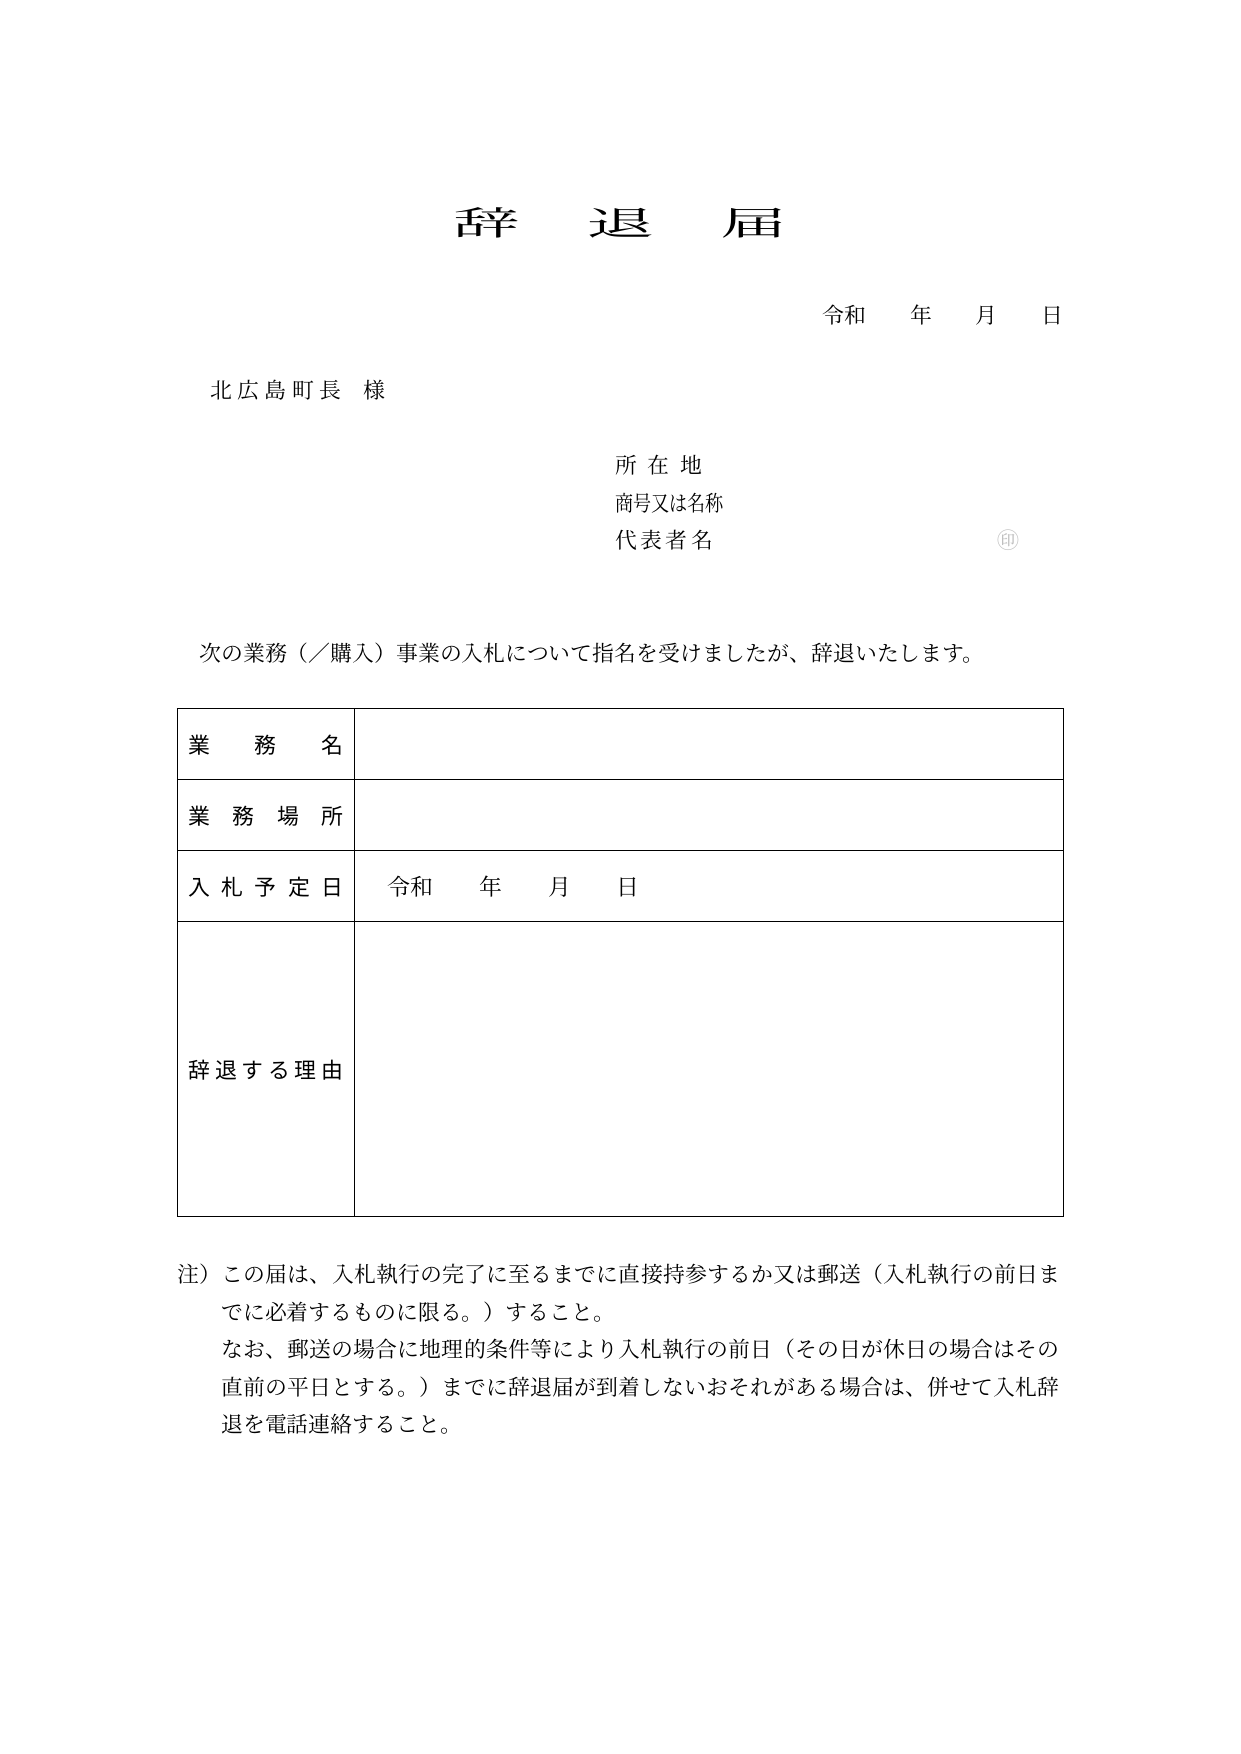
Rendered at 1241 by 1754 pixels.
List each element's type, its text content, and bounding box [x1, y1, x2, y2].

text なお、郵送の場合に地理的条件等により入札執行の前日（その日が休日の場合はその直前の平日とする。）までに辞退届が到着しないおそれがある場合は、併せて入札辞退を電話連絡すること。 [221, 1329, 1063, 1442]
table_cell [355, 922, 1063, 1216]
table_cell 令和 年 月 日 [355, 851, 1063, 921]
table_cell 業務場所 [178, 780, 354, 850]
text 代表者名 ㊞ [527, 521, 1063, 558]
text 令和 年 月 日 [177, 296, 1063, 333]
table_header 業務名 [178, 709, 354, 779]
text 辞 退 届 [177, 183, 1063, 258]
table_cell [355, 780, 1063, 850]
table_header [355, 709, 1063, 779]
text 北広島町長 様 [177, 371, 1063, 408]
table_cell 辞退する理由 [178, 922, 354, 1216]
table_cell 入札予定日 [178, 851, 354, 921]
text 次の業務（／購入）事業の入札について指名を受けましたが、辞退いたします。 [177, 633, 1063, 671]
text 注）この届は、入札執行の完了に至るまでに直接持参するか又は郵送（入札執行の前日までに必着するものに限る。）すること。 [177, 1254, 1063, 1329]
text 商号又は名称 [527, 483, 1063, 521]
text 所在地 [527, 446, 1063, 483]
